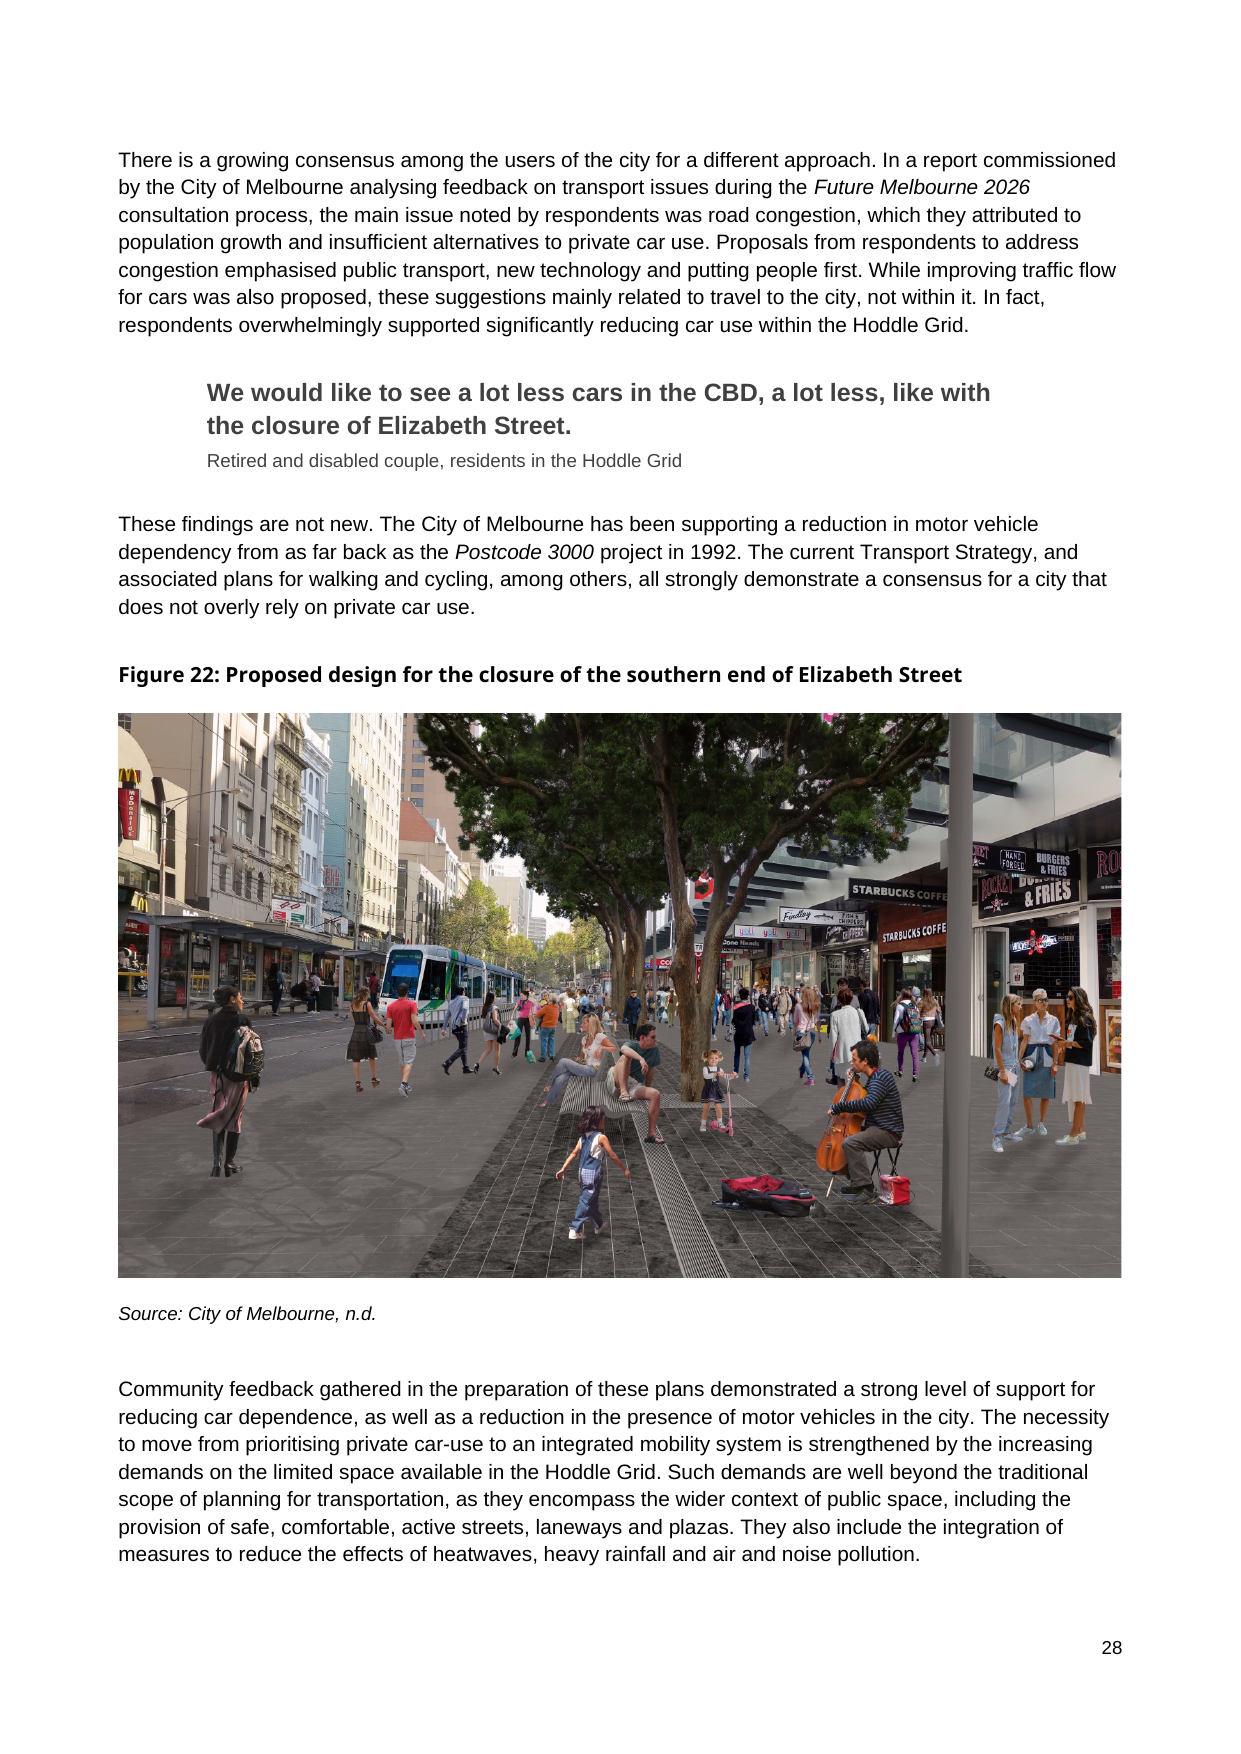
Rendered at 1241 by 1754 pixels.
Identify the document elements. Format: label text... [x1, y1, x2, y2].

text Retired and disabled couple, residents in the Hoddle Grid [207, 450, 1033, 472]
text These findings are not new. The City of Melbourne has been supporting a reduction in motor vehicle dependency from as far back as the Postcode 3000 project in 1992. The current Transport Strategy, and associated plans for walking and cycling, among others, all strongly demonstrate a consensus for a city that does not overly rely on private car use. [118, 512, 1122, 619]
text Community feedback gathered in the preparation of these plans demonstrated a strong level of support for reducing car dependence, as well as a reduction in the presence of motor vehicles in the city. The necessity to move from prioritising private car-use to an integrated mobility system is strengthened by the increasing demands on the limited space available in the Hoddle Grid. Such demands are well beyond the traditional scope of planning for transportation, as they encompass the wider context of public space, including the provision of safe, comfortable, active streets, laneways and plazas. They also include the integration of measures to reduce the effects of heatwaves, heavy rainfall and air and noise pollution. [118, 1377, 1122, 1566]
text Source: City of Melbourne, n.d. [118, 1302, 1122, 1324]
text There is a growing consensus among the users of the city for a different approach. In a report commissioned by the City of Melbourne analysing feedback on transport issues during the Future Melbourne 2026 consultation process, the main issue noted by respondents was road congestion, which they attributed to population growth and insufficient alternatives to private car use. Proposals from respondents to address congestion emphasised public transport, new technology and putting people first. While improving traffic flow for cars was also proposed, these suggestions mainly related to travel to the city, not within it. In fact, respondents overwhelmingly supported significantly reducing car use within the Hoddle Grid. [118, 148, 1122, 337]
picture [118, 713, 1122, 1278]
text We would like to see a lot less cars in the CBD, a lot less, like with the closure of Elizabeth Street. [207, 378, 1033, 439]
text Figure 22: Proposed design for the closure of the southern end of Elizabeth Street [118, 660, 1122, 688]
